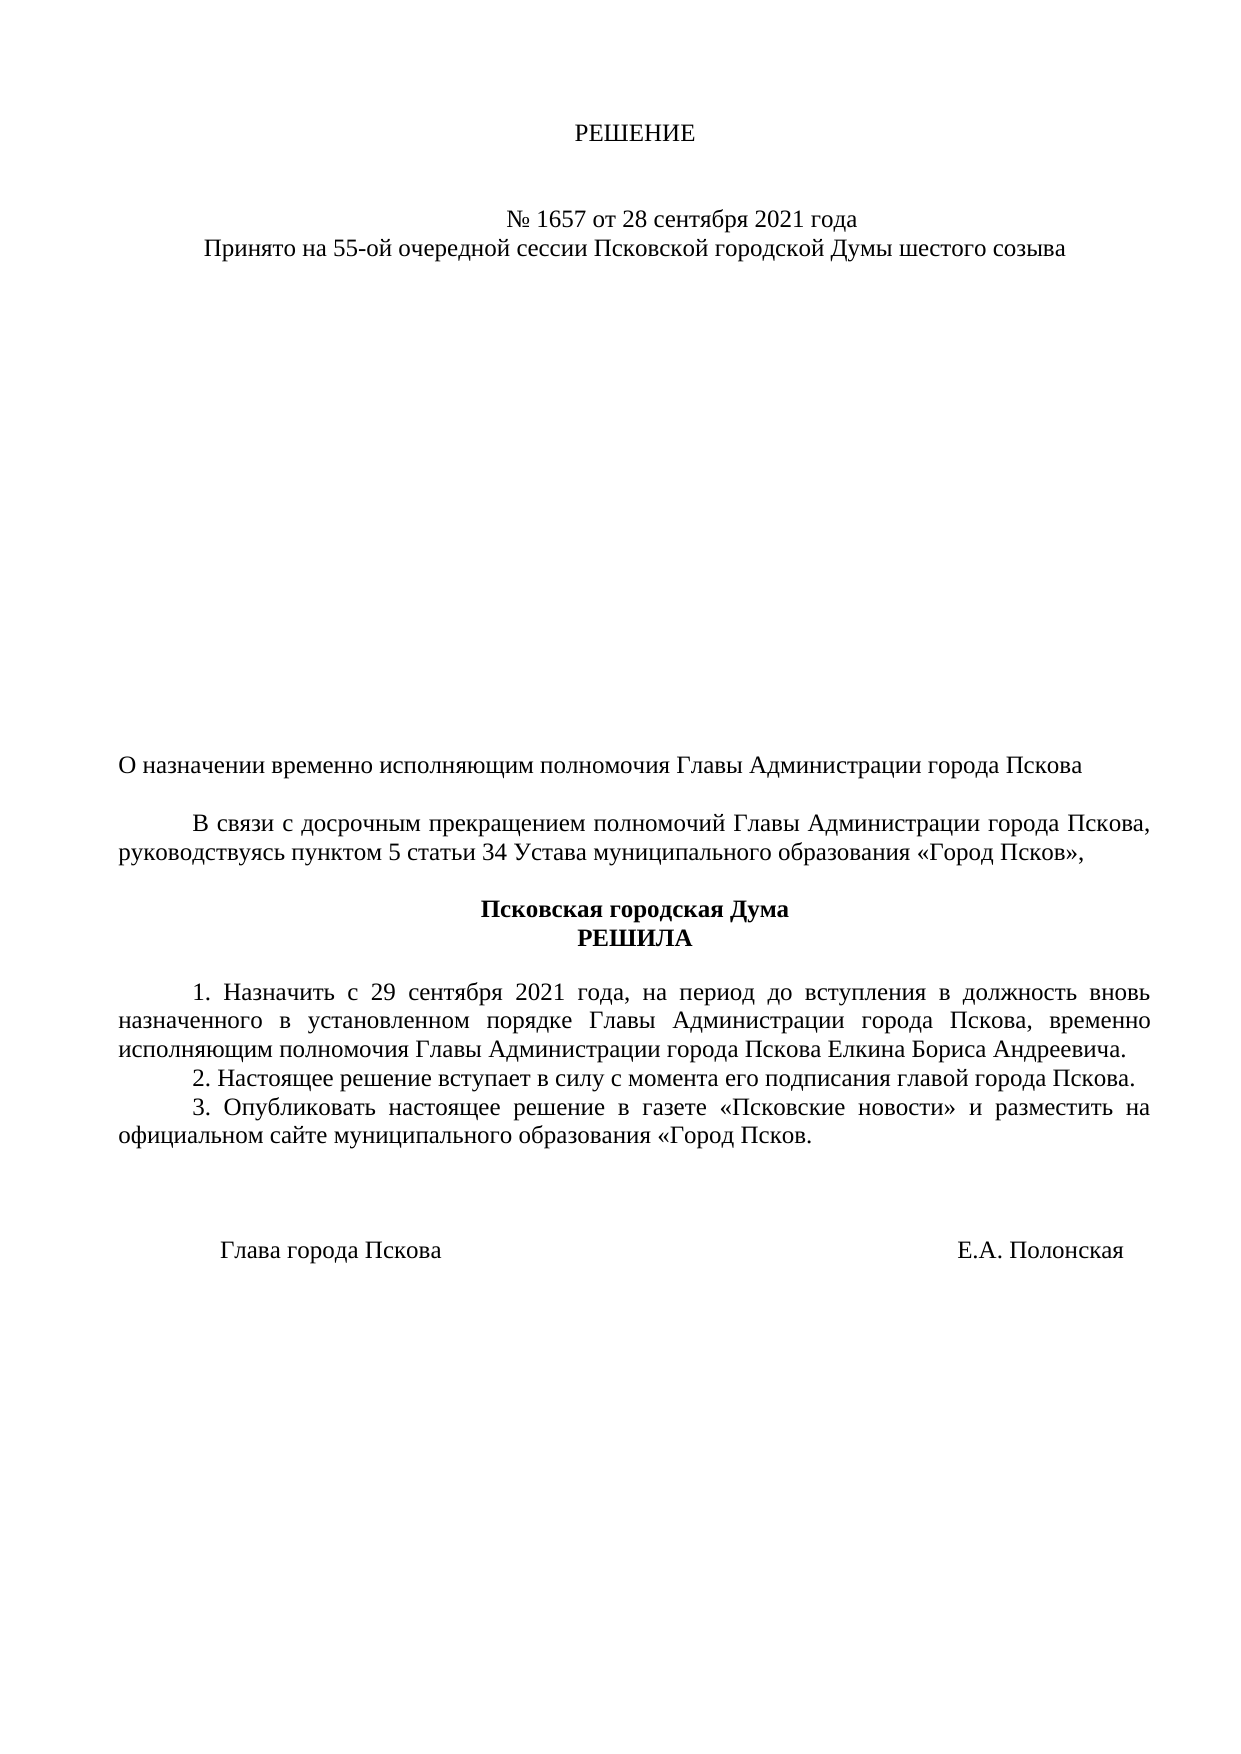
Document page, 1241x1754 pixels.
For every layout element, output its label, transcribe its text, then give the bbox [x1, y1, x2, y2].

text Глава города Пскова Е.А. Полонская [118, 1235, 1152, 1264]
text 1. Назначить с 29 сентября 2021 года, на период до вступления в должность вновь назначенного в установленном порядке Главы Администрации города Пскова, временно исполняющим полномочия Главы Администрации города Пскова Елкина Бориса Андреевича. [118, 977, 1152, 1063]
text О назначении временно исполняющим полномочия Главы Администрации города Пскова [118, 750, 1152, 779]
text Псковская городская Дума [118, 894, 1152, 923]
text РЕШИЛА [118, 923, 1152, 952]
text 2. Настоящее решение вступает в силу с момента его подписания главой города Пскова. [118, 1063, 1152, 1092]
text В связи с досрочным прекращением полномочий Главы Администрации города Пскова, руководствуясь пунктом 5 статьи 34 Устава муниципального образования «Город Псков», [118, 808, 1152, 865]
title РЕШЕНИЕ [118, 118, 1152, 147]
text 3. Опубликовать настоящее решение в газете «Псковские новости» и разместить на официальном сайте муниципального образования «Город Псков. [118, 1092, 1152, 1149]
title Принято на 55-ой очередной сессии Псковской городской Думы шестого созыва [118, 233, 1152, 262]
title № 1657 от 28 сентября 2021 года [118, 204, 1152, 233]
